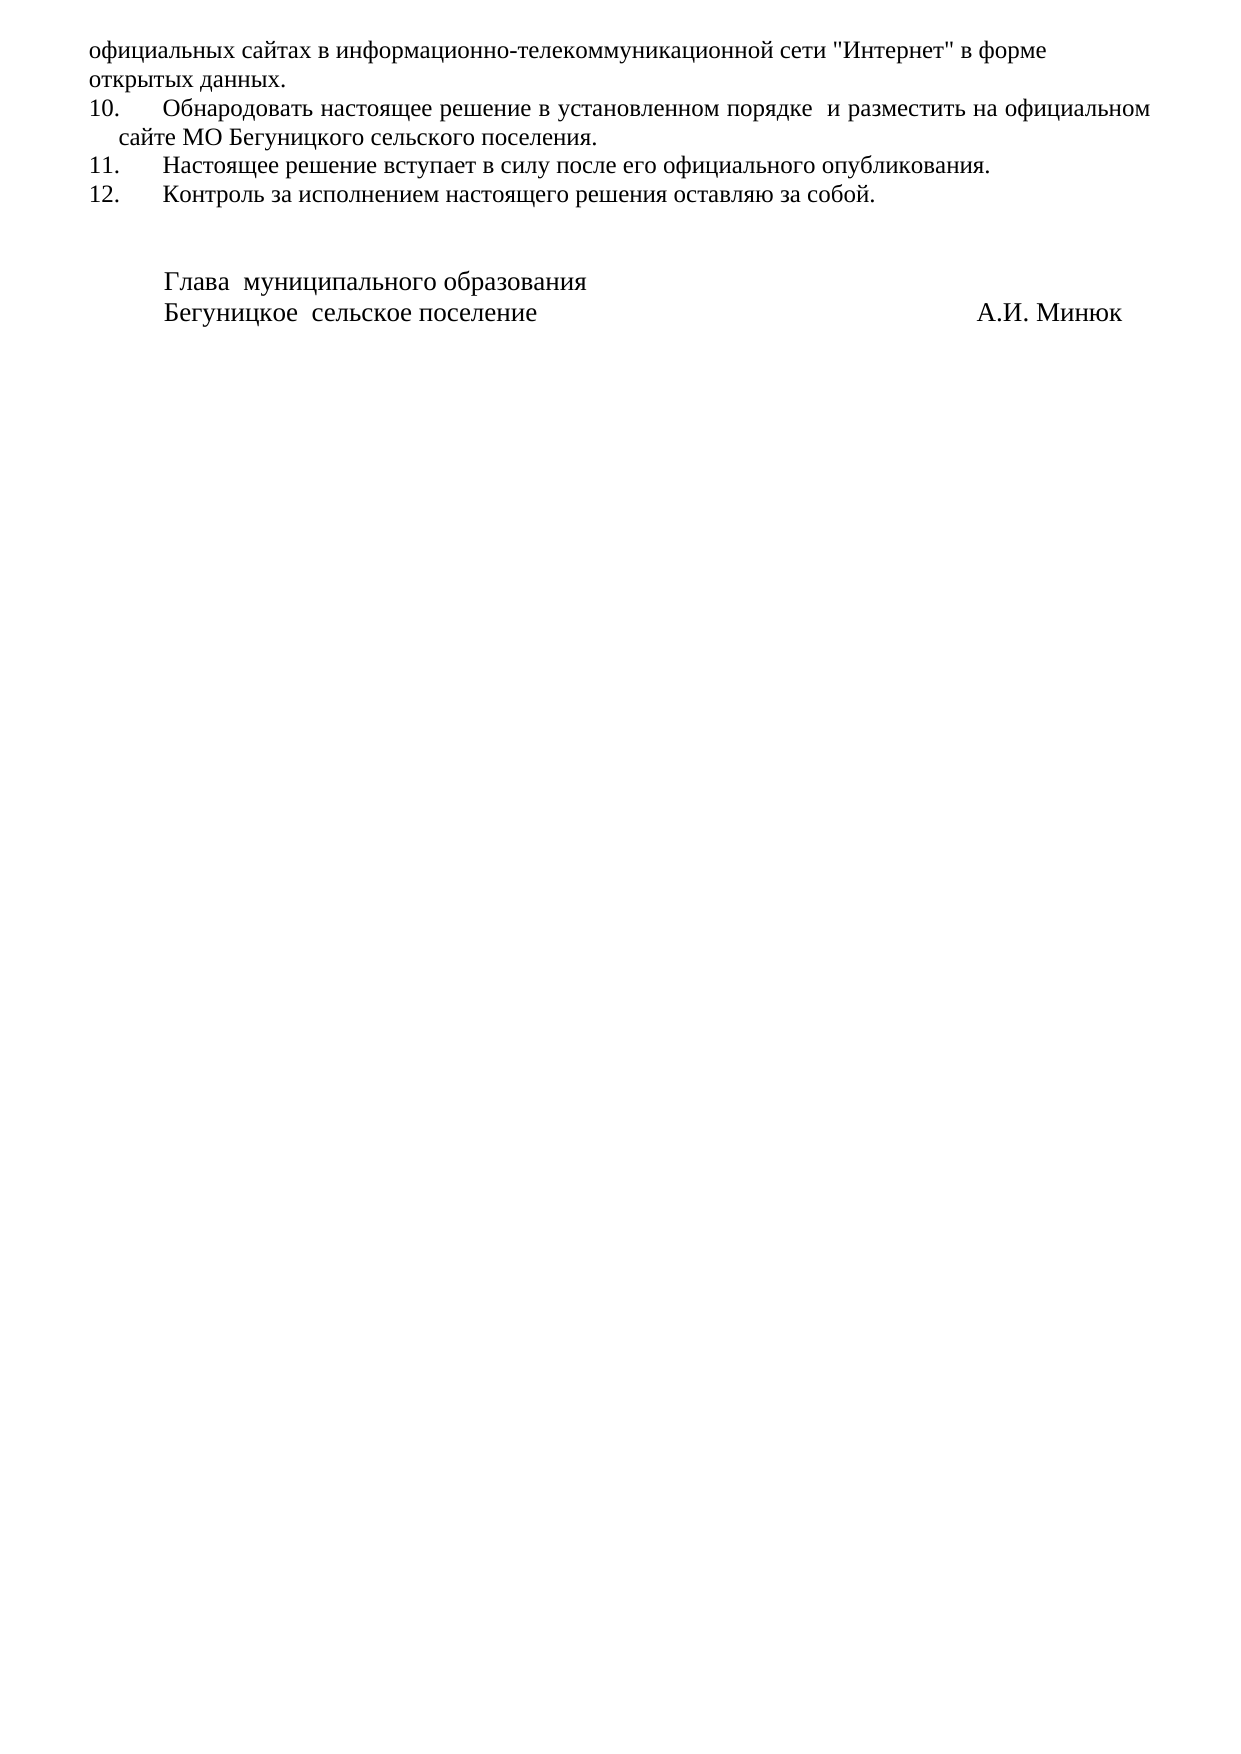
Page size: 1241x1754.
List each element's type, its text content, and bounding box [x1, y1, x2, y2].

text Бегуницкое сельское поселение А.И. Минюк [89, 297, 1152, 328]
list Контроль за исполнением настоящего решения оставляю за собой. [89, 179, 1152, 208]
text Глава муниципального образования [89, 265, 1152, 297]
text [89, 35, 1152, 93]
list Настоящее решение вступает в силу после его официального опубликования. [89, 150, 1152, 179]
list Обнародовать настоящее решение в установленном порядке и разместить на официальном сайте МО Бегуницкого сельского поселения. [89, 93, 1152, 150]
